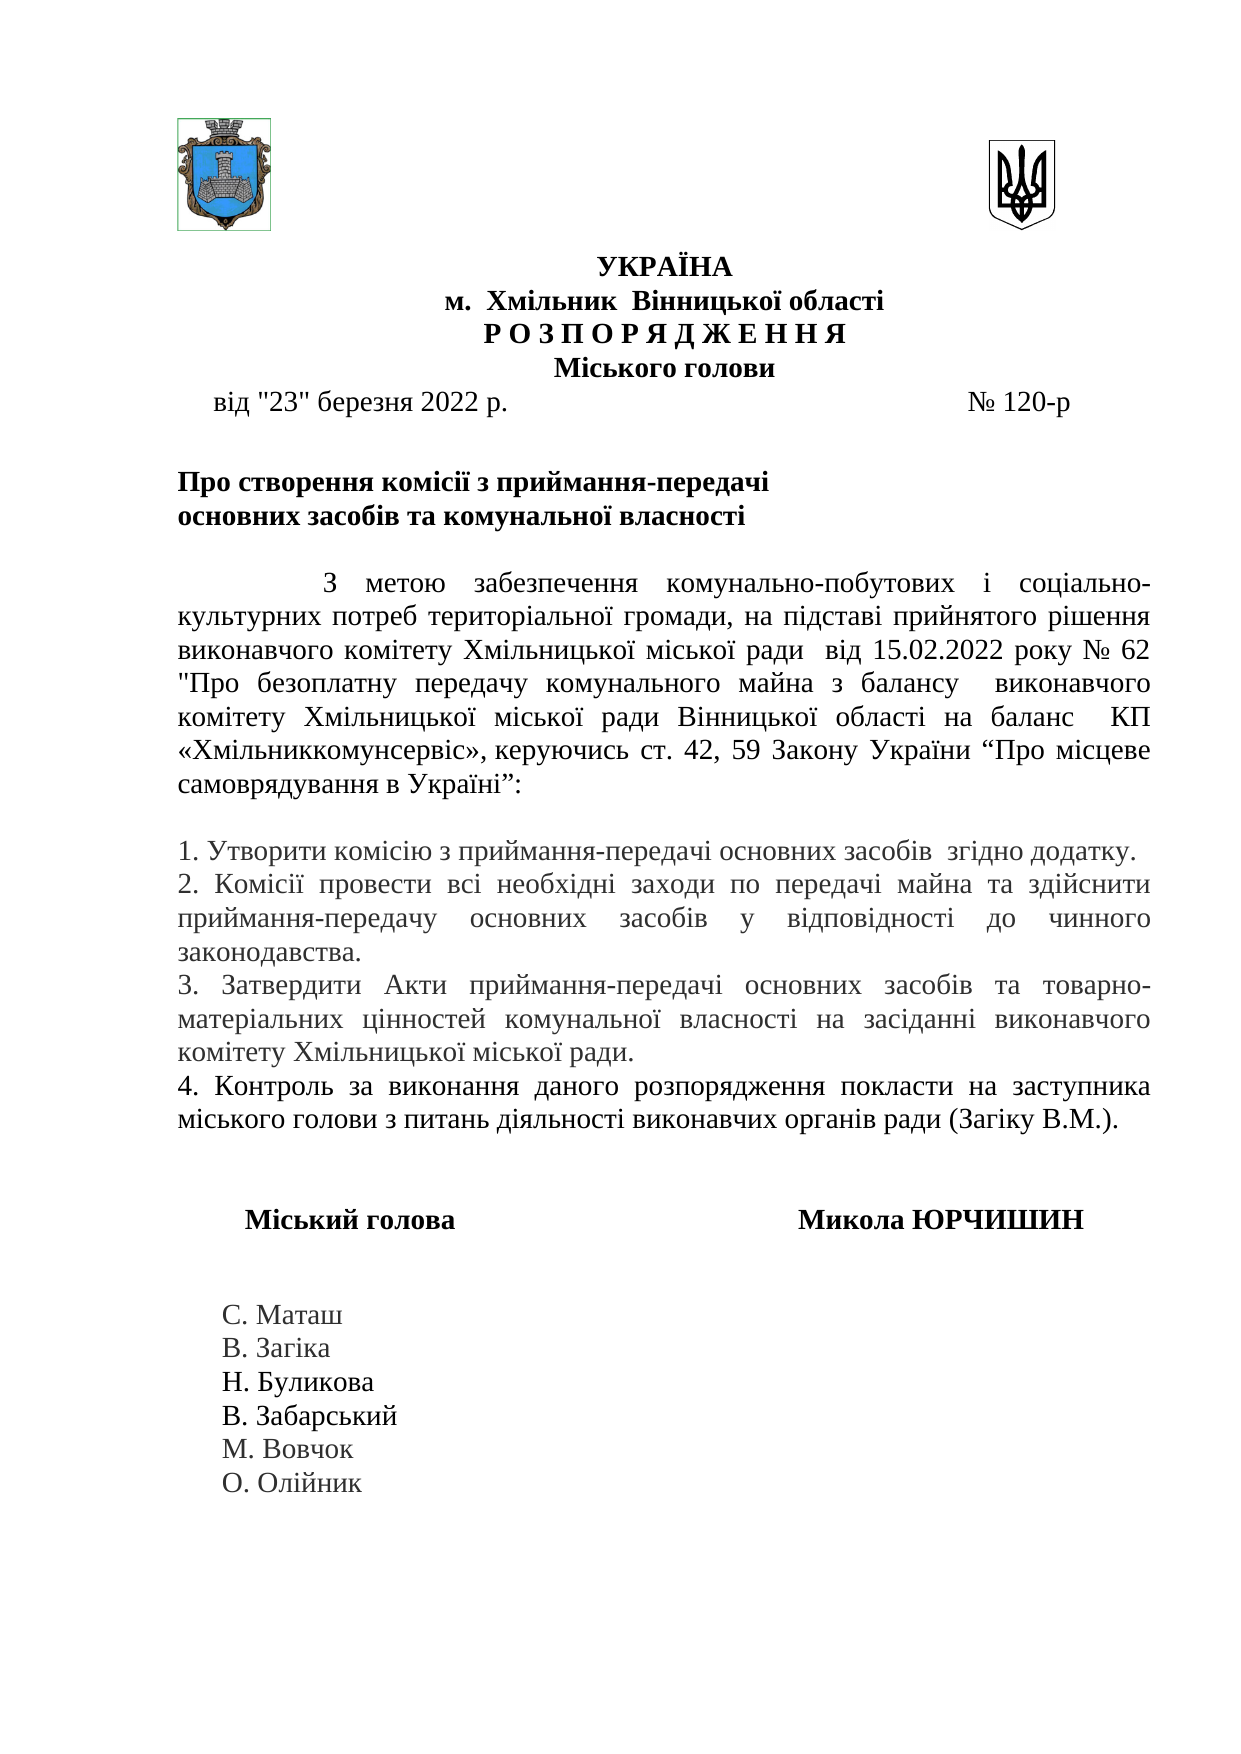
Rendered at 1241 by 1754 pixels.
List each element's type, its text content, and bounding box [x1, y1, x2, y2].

text М. Вовчок [177, 1431, 1152, 1465]
text УКРАЇНА [177, 249, 1152, 283]
text Н. Буликова [177, 1364, 1152, 1398]
text С. Маташ [177, 1297, 1152, 1331]
text О. Олійник [177, 1465, 1152, 1498]
text Р О З П О Р Я Д Ж Е Н Н Я [177, 317, 1152, 350]
picture [177, 118, 271, 231]
picture [988, 140, 1056, 231]
text В. Забарський [177, 1398, 1152, 1431]
text 3. Затвердити Акти приймання-передачі основних засобів та товарно-матеріальних цінностей комунальної власності на засіданні виконавчого комітету Хмільницької міської ради. [177, 967, 1152, 1068]
text м. Хмільник Вінницької області [177, 283, 1152, 317]
text 2. Комісії провести всі необхідні заходи по передачі майна та здійснити приймання-передачу основних засобів у відповідності до чинного законодавства. [177, 867, 1152, 967]
text Про створення комісії з приймання-передачі [177, 464, 1152, 498]
text від "23" березня 2022 р. № 120-р [177, 384, 1152, 417]
text В. Загіка [177, 1331, 1152, 1364]
text Міський голова Микола ЮРЧИШИН [177, 1168, 1152, 1236]
text З метою забезпечення комунально-побутових і соціально-культурних потреб територіальної громади, на підставі прийнятого рішення виконавчого комітету Хмільницької міської ради від 15.02.2022 року № 62 "Про безоплатну передачу комунального майна з балансу виконавчого комітету Хмільницької міської ради Вінницької області на баланс КП «Хмільниккомунсервіс», керуючись ст. 42, 59 Закону України “Про місцеве самоврядування в Україні”: [177, 565, 1152, 799]
text Міського голови [177, 350, 1152, 384]
text 4. Контроль за виконання даного розпорядження покласти на заступника міського голови з питань діяльності виконавчих органів ради (Загіку В.М.). [177, 1068, 1152, 1135]
text основних засобів та комунальної власності [177, 498, 1152, 531]
text 1. Утворити комісію з приймання-передачі основних засобів згідно додатку. [177, 833, 1152, 867]
